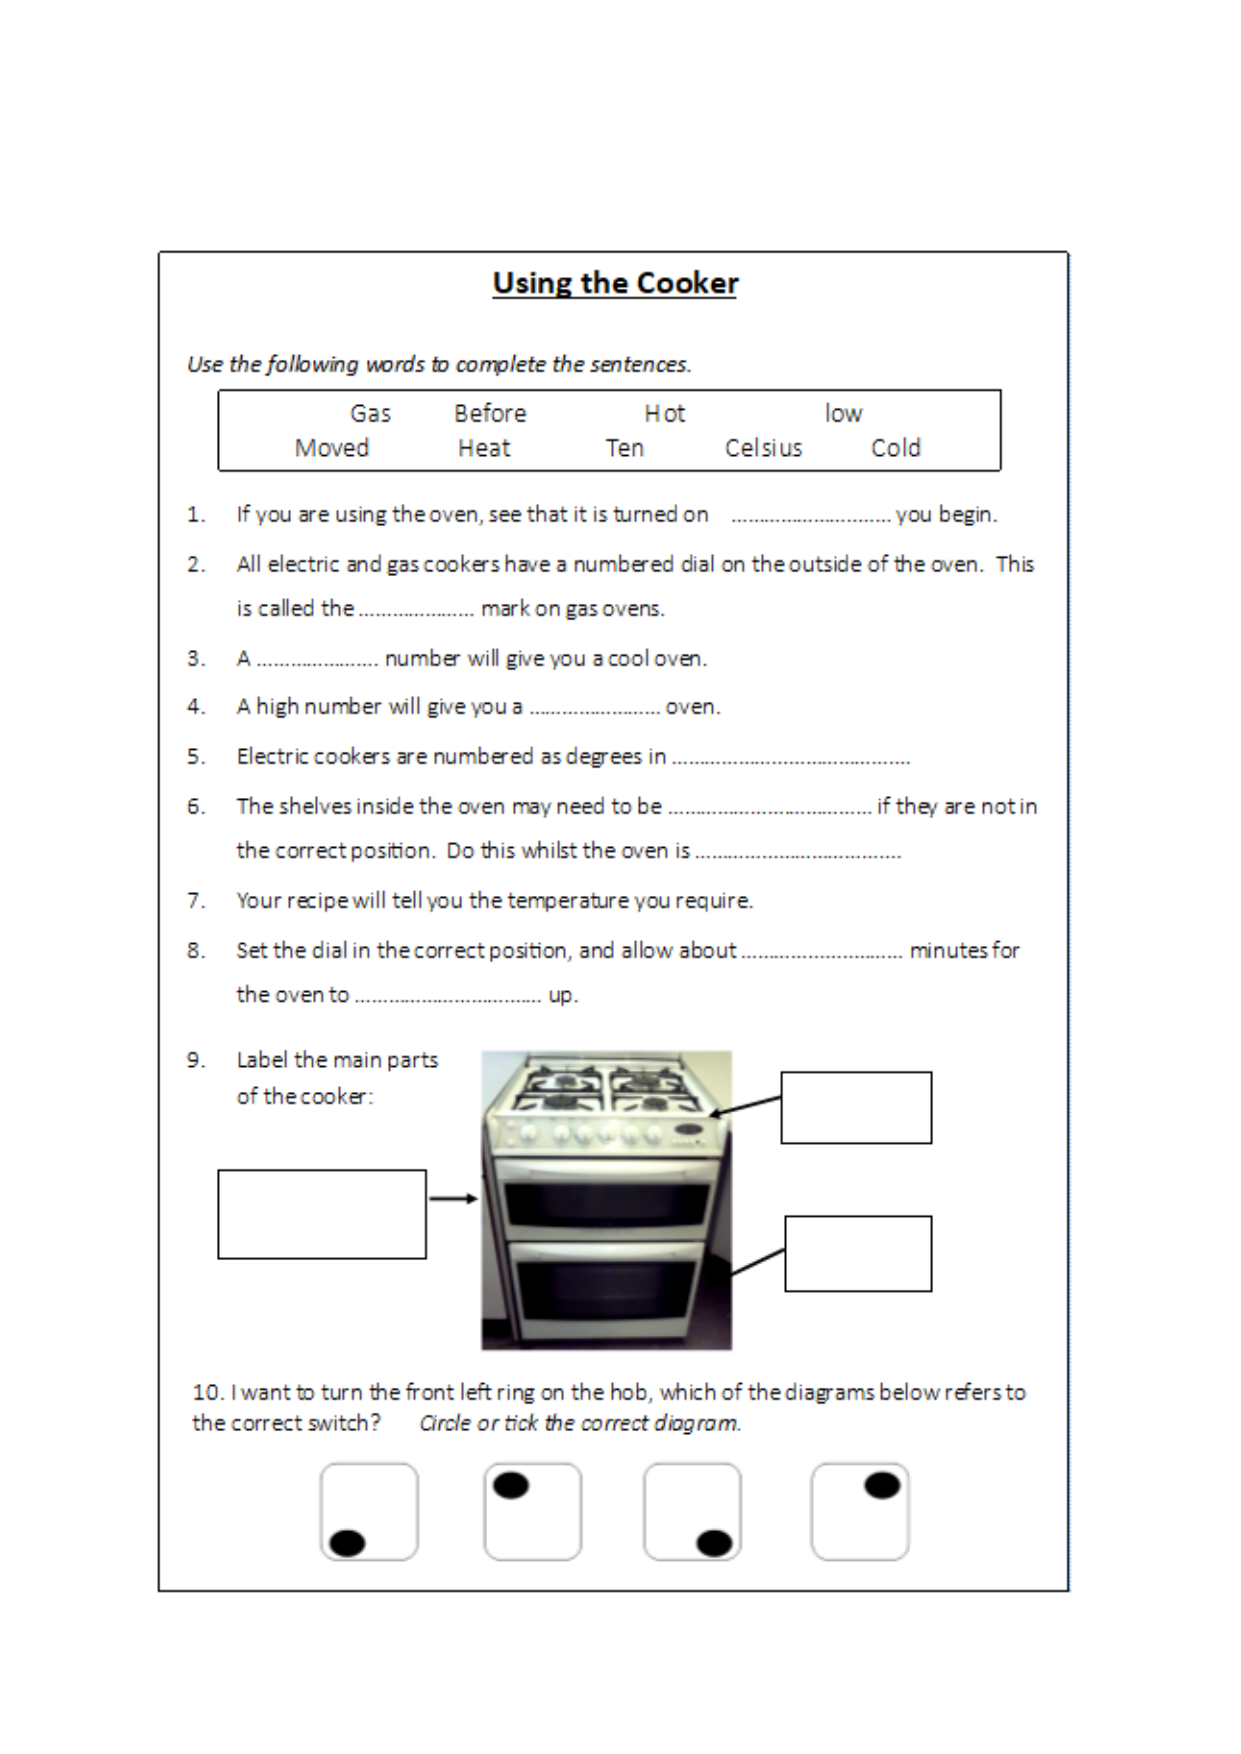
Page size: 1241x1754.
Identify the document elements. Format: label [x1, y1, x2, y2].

picture [141, 234, 1083, 1604]
